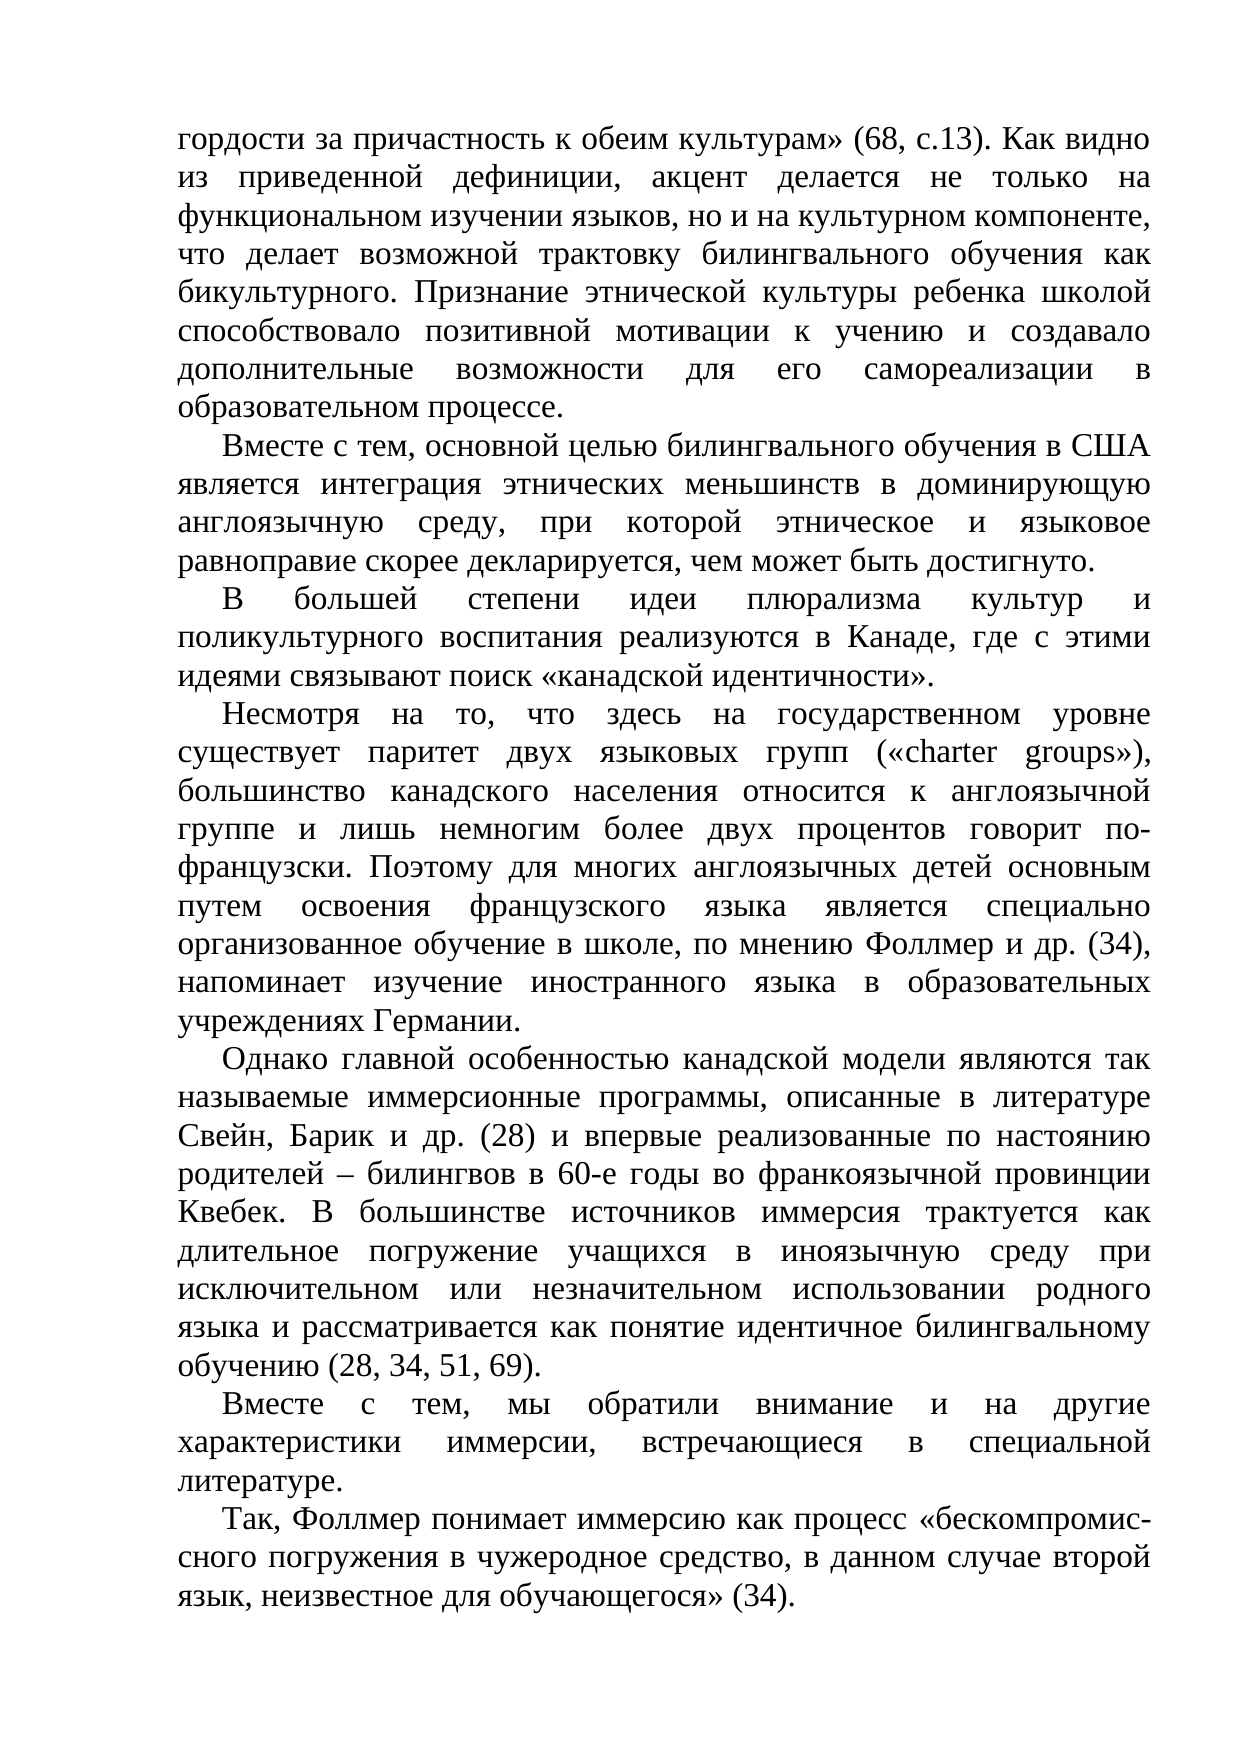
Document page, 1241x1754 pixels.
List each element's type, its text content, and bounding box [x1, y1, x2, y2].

text Вместе с тем, мы обратили внимание и на другие характеристики иммерсии, встречающиеся в специальной литературе. [177, 1383, 1152, 1498]
text Однако главной особенностью канадской модели являются так называемые иммерсионные программы, описанные в литературе Свейн, Барик и др. (28) и впервые реализованные по настоянию родителей – билингвов в 60-е годы во франкоязычной провинции Квебек. В большинстве источников иммерсия трактуется как длительное погружение учащихся в иноязычную среду при исключительном или незначительном использовании родного языка и рассматривается как понятие идентичное билингвальному обучению (28, 34, 51, 69). [177, 1038, 1152, 1383]
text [177, 118, 1152, 425]
text Вместе с тем, основной целью билингвального обучения в США является интеграция этнических меньшинств в доминирующую англоязычную среду, при которой этническое и языковое равноправие скорее декларируется, чем может быть достигнуто. [177, 425, 1152, 578]
text Несмотря на то, что здесь на государственном уровне существует паритет двух языковых групп («charter groups»), большинство канадского населения относится к англоязычной группе и лишь немногим более двух процентов говорит по-французски. Поэтому для многих англоязычных детей основным путем освоения французского языка является специально организованное обучение в школе, по мнению Фоллмер и др. (34), напоминает изучение иностранного языка в образовательных учреждениях Германии. [177, 693, 1152, 1038]
text В большей степени идеи плюрализма культур и поликультурного воспитания реализуются в Канаде, где с этими идеями связывают поиск «канадской идентичности». [177, 578, 1152, 693]
text Так, Фоллмер понимает иммерсию как процесс «бескомпромис-сного погружения в чужеродное средство, в данном случае второй язык, неизвестное для обучающегося» (34). [177, 1498, 1152, 1613]
